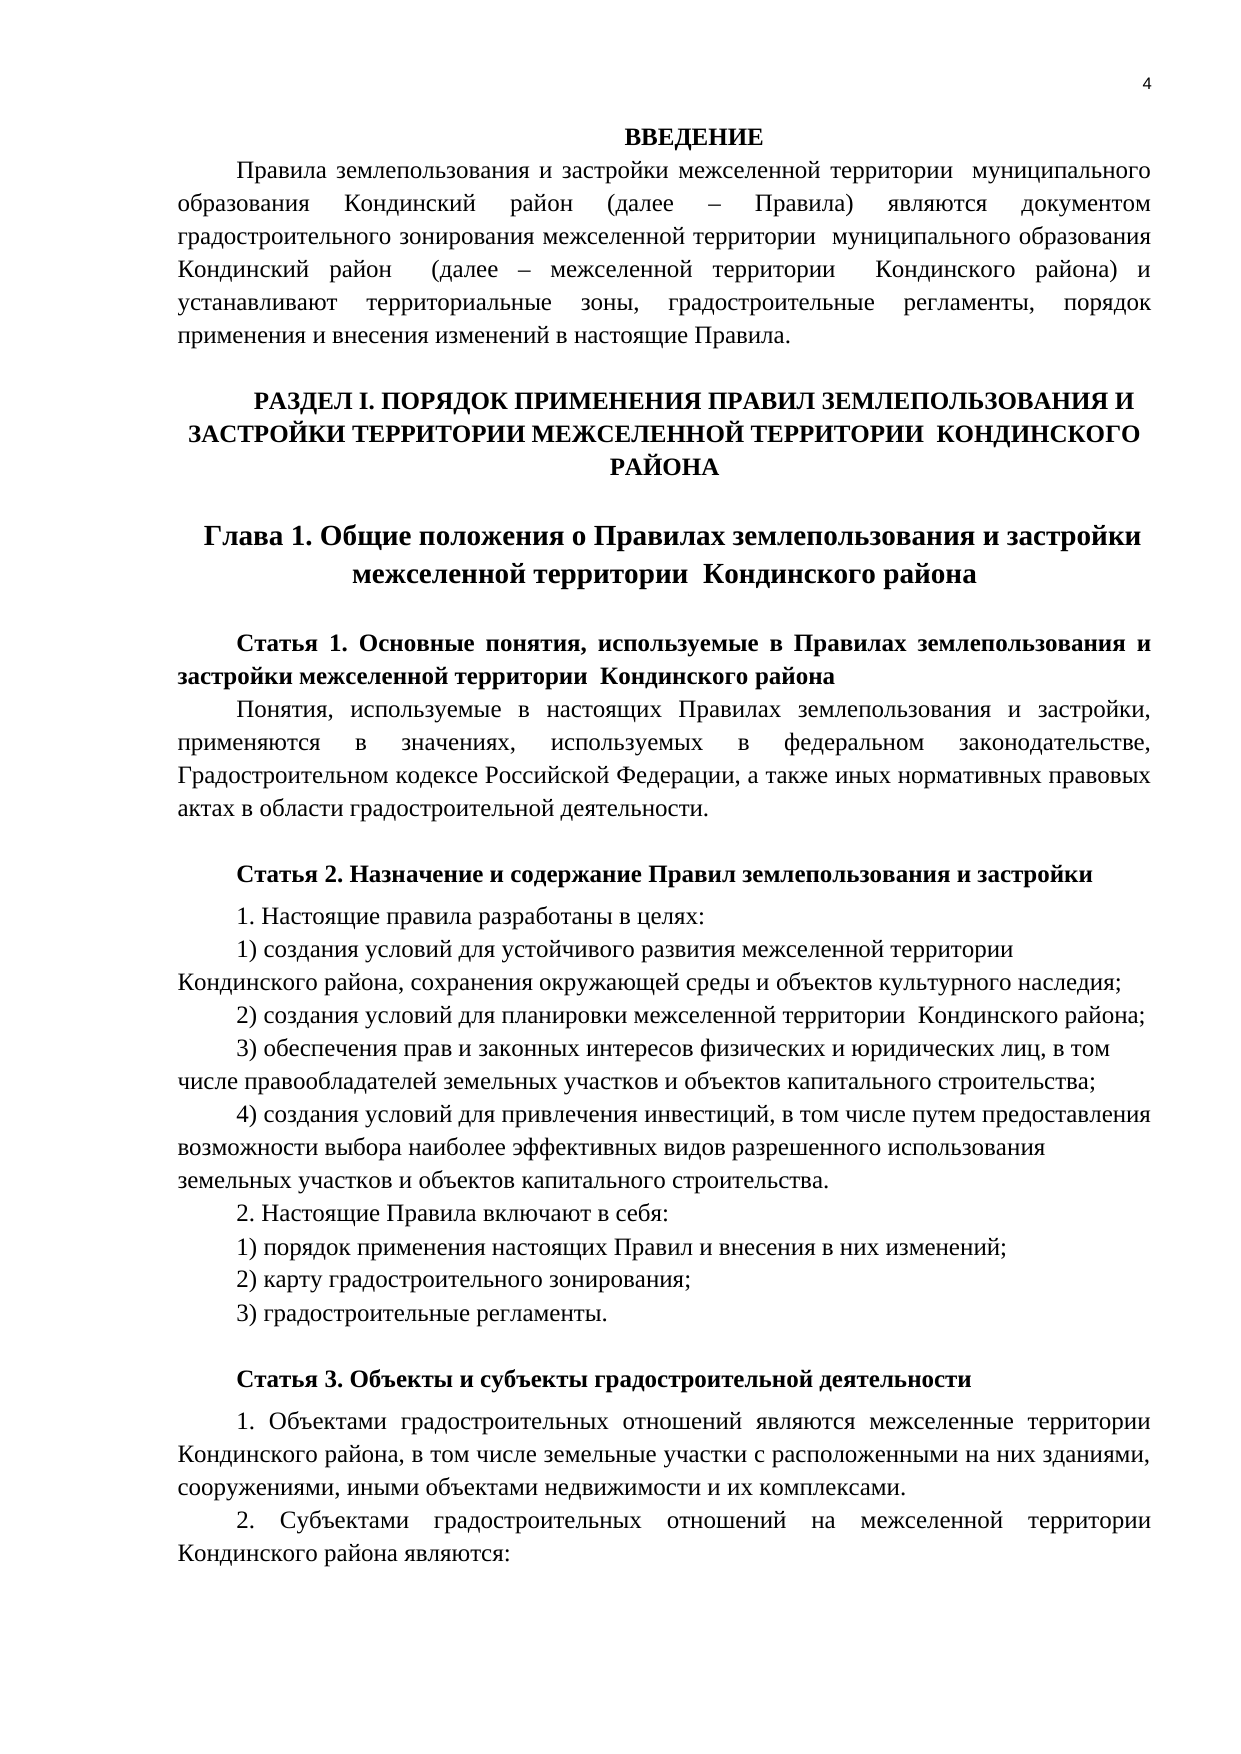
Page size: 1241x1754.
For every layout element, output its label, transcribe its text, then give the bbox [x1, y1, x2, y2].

subtitle Глава 1. Общие положения о Правилах землепользования и застройки межселенной территории Кондинского района [177, 518, 1152, 590]
text 2. Субъектами градостроительных отношений на межселенной территории Кондинского района являются: [177, 1505, 1152, 1567]
text 1) порядок применения настоящих Правил и внесения в них изменений; [177, 1232, 1152, 1260]
text 3) обеспечения прав и законных интересов физических и юридических лиц, в том числе правообладателей земельных участков и объектов капитального строительства; [177, 1033, 1152, 1095]
text Понятия, используемые в настоящих Правилах землепользования и застройки, применяются в значениях, используемых в федеральном законодательстве, Градостроительном кодексе Российской Федерации, а также иных нормативных правовых актах в области градостроительной деятельности. [177, 694, 1152, 822]
subtitle Статья 3. Объекты и субъекты градостроительной деятельности [177, 1364, 1152, 1392]
text РАЗДЕЛ I. ПОРЯДОК ПРИМЕНЕНИЯ ПРАВИЛ ЗЕМЛЕПОЛЬЗОВАНИЯ И ЗАСТРОЙКИ ТЕРРИТОРИИ МЕЖСЕЛЕННОЙ ТЕРРИТОРИИ КОНДИНСКОГО РАЙОНА [177, 386, 1152, 481]
text 1. Настоящие правила разработаны в целях: [177, 901, 1152, 930]
text 1. Объектами градостроительных отношений являются межселенные территории Кондинского района, в том числе земельные участки с расположенными на них зданиями, сооружениями, иными объектами недвижимости и их комплексами. [177, 1406, 1152, 1501]
text 2) карту градостроительного зонирования; [177, 1264, 1152, 1293]
subtitle Статья 1. Основные понятия, используемые в Правилах землепользования и застройки межселенной территории Кондинского района [177, 628, 1152, 690]
text 1) создания условий для устойчивого развития межселенной территории Кондинского района, сохранения окружающей среды и объектов культурного наследия; [177, 934, 1152, 996]
text 4) создания условий для привлечения инвестиций, в том числе путем предоставления возможности выбора наиболее эффективных видов разрешенного использования земельных участков и объектов капитального строительства. [177, 1099, 1152, 1194]
text 3) градостроительные регламенты. [177, 1298, 1152, 1326]
text ВВЕДЕНИЕ [177, 122, 1152, 150]
subtitle Статья 2. Назначение и содержание Правил землепользования и застройки [177, 859, 1152, 888]
text Правила землепользования и застройки межселенной территории муниципального образования Кондинский район (далее – Правила) являются документом градостроительного зонирования межселенной территории муниципального образования Кондинский район (далее – межселенной территории Кондинского района) и устанавливают территориальные зоны, градостроительные регламенты, порядок применения и внесения изменений в настоящие Правила. [177, 155, 1152, 348]
text 2. Настоящие Правила включают в себя: [177, 1198, 1152, 1227]
text 2) создания условий для планировки межселенной территории Кондинского района; [177, 1000, 1152, 1029]
